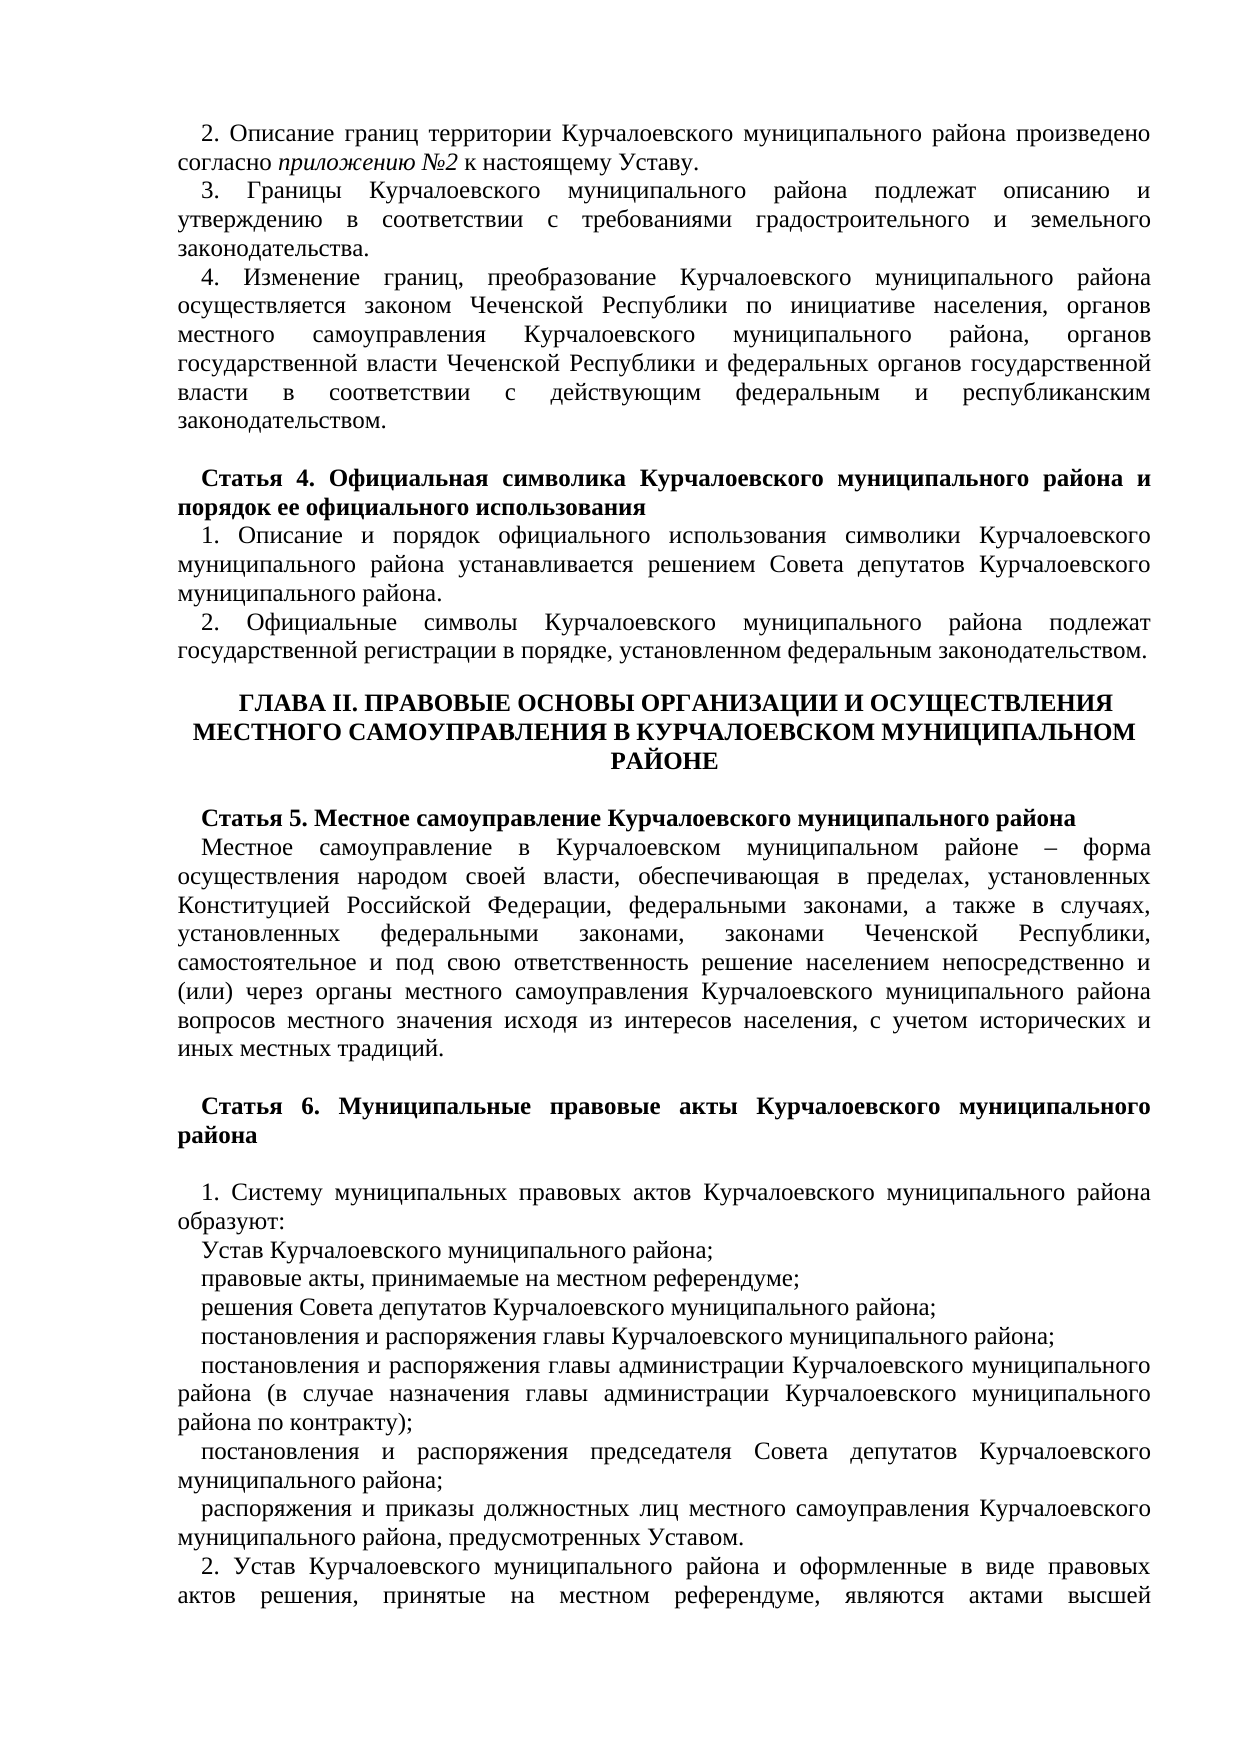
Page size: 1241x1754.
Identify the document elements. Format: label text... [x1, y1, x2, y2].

text Глава II. Правовые основы организации и осуществления местного самоуправления в Курчалоевском муниципальном районе [177, 688, 1152, 775]
text 1. Систему муниципальных правовых актов Курчалоевского муниципального района образуют: [177, 1177, 1152, 1235]
text Статья 5. Местное самоуправление Курчалоевского муниципального района [177, 803, 1152, 832]
text правовые акты, принимаемые на местном референдуме; [177, 1263, 1152, 1292]
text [177, 1551, 1152, 1608]
text Местное самоуправление в Курчалоевском муниципальном районе – форма осуществления народом своей власти, обеспечивающая в пределах, установленных Конституцией Российской Федерации, федеральными законами, а также в случаях, установленных федеральными законами, законами Чеченской Республики, самостоятельное и под свою ответственность решение населением непосредственно и (или) через органы местного самоуправления Курчалоевского муниципального района вопросов местного значения исходя из интересов населения, с учетом исторических и иных местных традиций. [177, 832, 1152, 1062]
text постановления и распоряжения главы администрации Курчалоевского муниципального района (в случае назначения главы администрации Курчалоевского муниципального района по контракту); [177, 1350, 1152, 1436]
text Статья 6. Муниципальные правовые акты Курчалоевского муниципального района [177, 1091, 1152, 1148]
text постановления и распоряжения председателя Совета депутатов Курчалоевского муниципального района; [177, 1436, 1152, 1493]
text Статья 4. Официальная символика Курчалоевского муниципального района и порядок ее официального использования [177, 463, 1152, 521]
text 2. Описание границ территории Курчалоевского муниципального района произведено согласно приложению №2 к настоящему Уставу. [177, 118, 1152, 176]
text 4. Изменение границ, преобразование Курчалоевского муниципального района осуществляется законом Чеченской Республики по инициативе населения, органов местного самоуправления Курчалоевского муниципального района, органов государственной власти Чеченской Республики и федеральных органов государственной власти в соответствии с действующим федеральным и республиканским законодательством. [177, 262, 1152, 434]
text 3. Границы Курчалоевского муниципального района подлежат описанию и утверждению в соответствии с требованиями градостроительного и земельного законодательства. [177, 176, 1152, 262]
text Устав Курчалоевского муниципального района; [177, 1235, 1152, 1263]
text 1. Описание и порядок официального использования символики Курчалоевского муниципального района устанавливается решением Совета депутатов Курчалоевского муниципального района. [177, 521, 1152, 607]
text 2. Официальные символы Курчалоевского муниципального района подлежат государственной регистрации в порядке, установленном федеральным законодательством. [177, 607, 1152, 664]
text постановления и распоряжения главы Курчалоевского муниципального района; [177, 1321, 1152, 1350]
text решения Совета депутатов Курчалоевского муниципального района; [177, 1292, 1152, 1321]
text распоряжения и приказы должностных лиц местного самоуправления Курчалоевского муниципального района, предусмотренных Уставом. [177, 1493, 1152, 1551]
